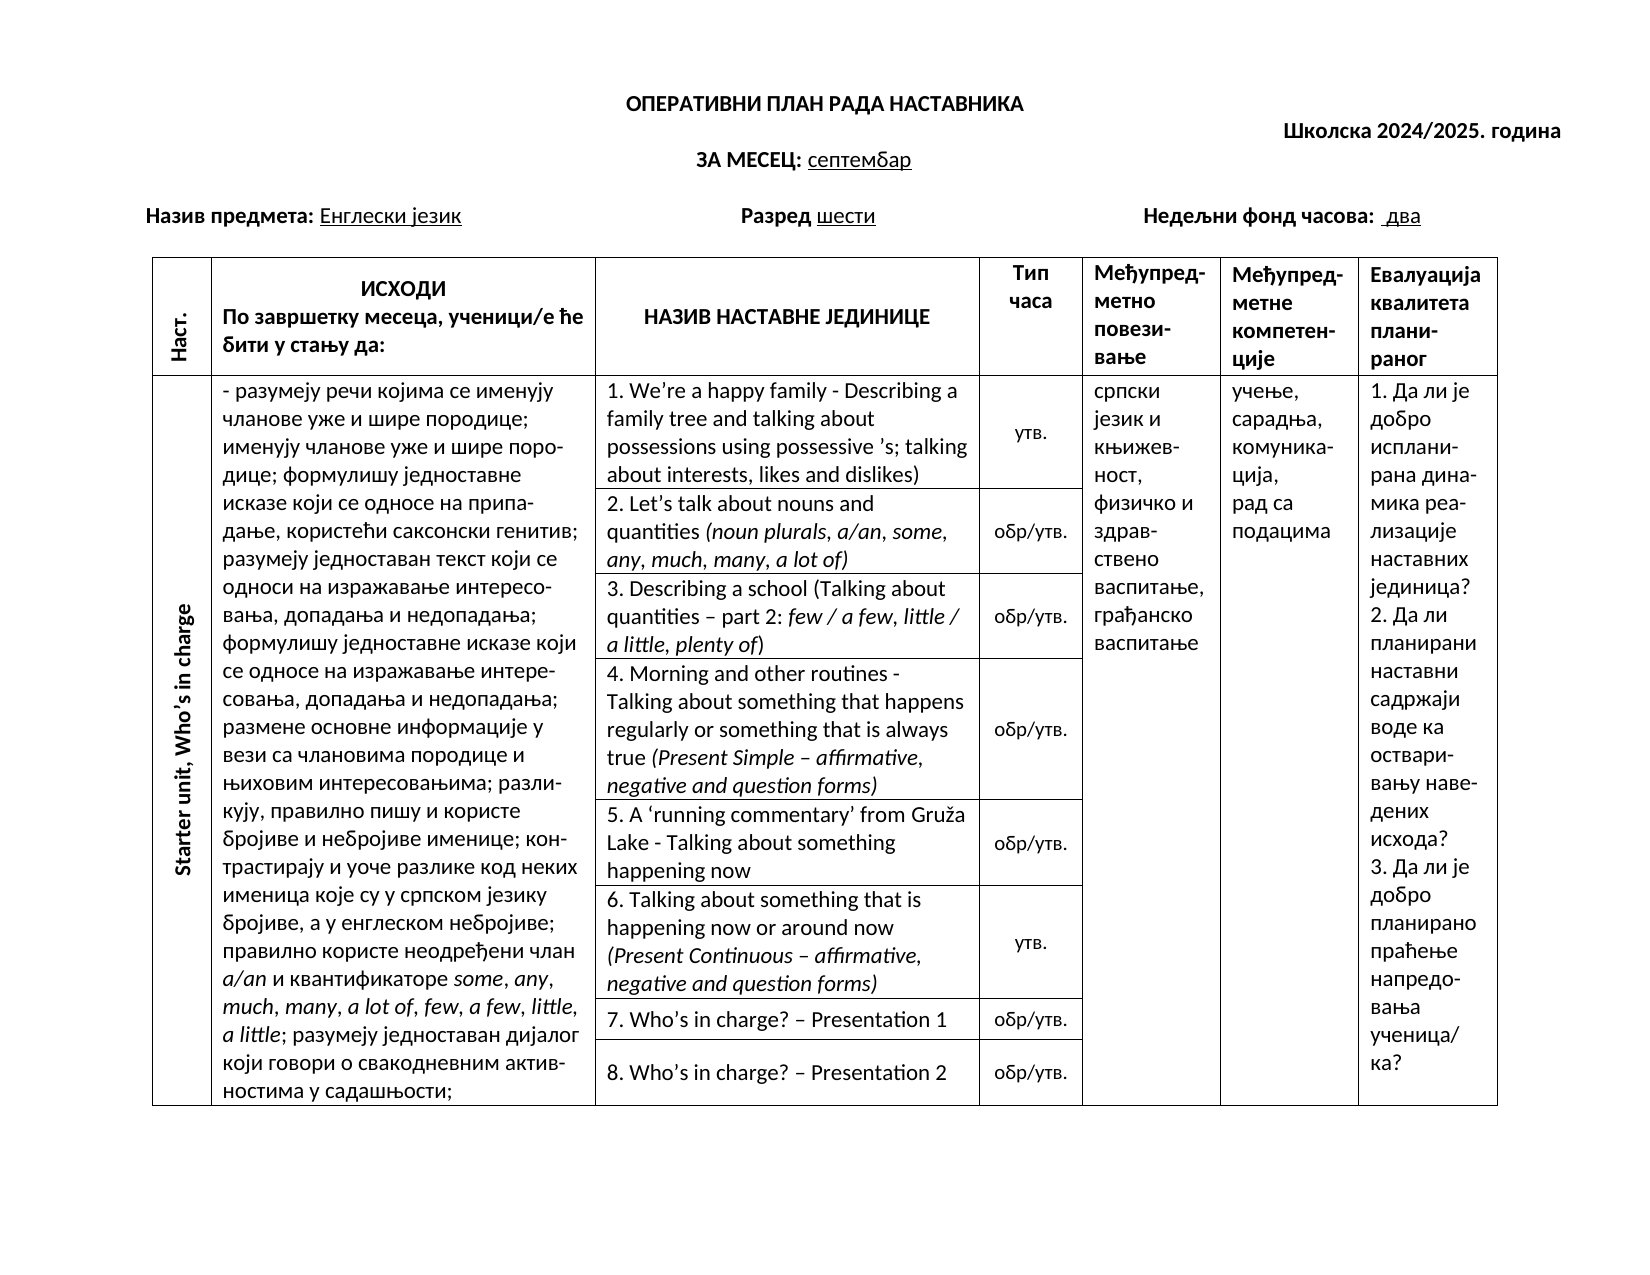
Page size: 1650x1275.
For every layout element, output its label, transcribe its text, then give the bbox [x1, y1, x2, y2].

table_cell 6. Talking about something that is happening now or around now (Present Continuous – affirmative, negative and question forms) [596, 886, 979, 998]
table_cell обр/утв. [980, 659, 1082, 799]
table_cell 8. Who’s in charge? – Presentation 2 [596, 1040, 979, 1104]
table_cell обр/утв. [980, 489, 1082, 573]
table_header Међупред-метне компетен-ције [1221, 258, 1358, 375]
table_cell српски језик и књижев-ност, физичко и здрав- ствено васпитање, грађанско васпитање [1083, 376, 1220, 1104]
table_header Тип часа [980, 258, 1082, 375]
table_header Међупред-метно повези-вање [1083, 258, 1220, 375]
table_header Евалуација квалитета плани-раног [1359, 258, 1497, 375]
text ЗА МЕСЕЦ: септембар [539, 145, 1561, 173]
text Назив предмета: Енглески језик Разред шести Недељни фонд часова: два [89, 201, 1561, 229]
table_cell обр/утв. [980, 574, 1082, 658]
table_header ИСХОДИ По завршетку месеца, ученици/е ће бити у стању да: [212, 258, 595, 375]
table_cell 2. Let’s talk about nouns and quantities (noun plurals, a/an, some, any, much, many, a lot of) [596, 489, 979, 573]
table_cell 1. We’re a happy family - Describing a family tree and talking about possessions using possessive ’s; talking about interests, likes and dislikes) [596, 376, 979, 488]
table_cell утв. [980, 886, 1082, 998]
table_cell учење, сарадња, комуника-ција, рад са подацима [1221, 376, 1358, 1104]
table_cell обр/утв. [980, 999, 1082, 1039]
table_cell Starter unit, Who’s in charge [153, 376, 211, 1104]
table_cell 5. A ‘running commentary’ from Gruža Lake - Talking about something happening now [596, 800, 979, 884]
table_cell утв. [980, 376, 1082, 488]
table_header НАЗИВ НАСТАВНЕ ЈЕДИНИЦЕ [596, 258, 979, 375]
text Школска 2024/2025. година [89, 117, 1561, 145]
text ОПЕРАТИВНИ ПЛАН РАДА НАСТАВНИКА [89, 89, 1561, 117]
table_cell 1. Да ли је добро исплани-рана дина-мика реа-лизације наставних јединица? 2. Да ли планирани наставни садржаји воде ка оствари-вању наве-дених исхода? 3. Да ли је добро планирано праћење напредо-вања ученица/ ка? [1359, 376, 1497, 1104]
table_cell - разумеју речи којима се именују чланове уже и шире породице; именују чланове уже и шире поро-дице; формулишу једноставне исказе који се односе на припа-дање, користећи саксонски генитив; разумеју једноставан текст који се односи на изражавање интересо-вања, допадања и недопадања; формулишу једноставне исказе који се односе на изражавање интере-совања, допадања и недопадања; размене основне информације у вези са члановима породице и њиховим интересовањима; разли-кују, правилно пишу и користе бројиве и небројиве именице; кон-трастирају и уоче разлике код неких именица које су у српском језику бројиве, а у енглеском небројиве; правилно користе неодређени члан a/an и квантификаторе some, any, much, many, a lot of, few, a few, little, a little; разумеју једноставан дијалог који говори о свакодневним актив-ностима у садашњости; [212, 376, 595, 1104]
table_cell 3. Describing a school (Talking about quantities – part 2: few / a few, little / a little, plenty of) [596, 574, 979, 658]
table_header Наст. тема [153, 258, 211, 375]
table_cell обр/утв. [980, 1040, 1082, 1104]
table_cell 4. Morning and other routines - Talking about something that happens regularly or something that is always true (Present Simple – affirmative, negative and question forms) [596, 659, 979, 799]
table_cell обр/утв. [980, 800, 1082, 884]
table_cell 7. Who’s in charge? – Presentation 1 [596, 999, 979, 1039]
